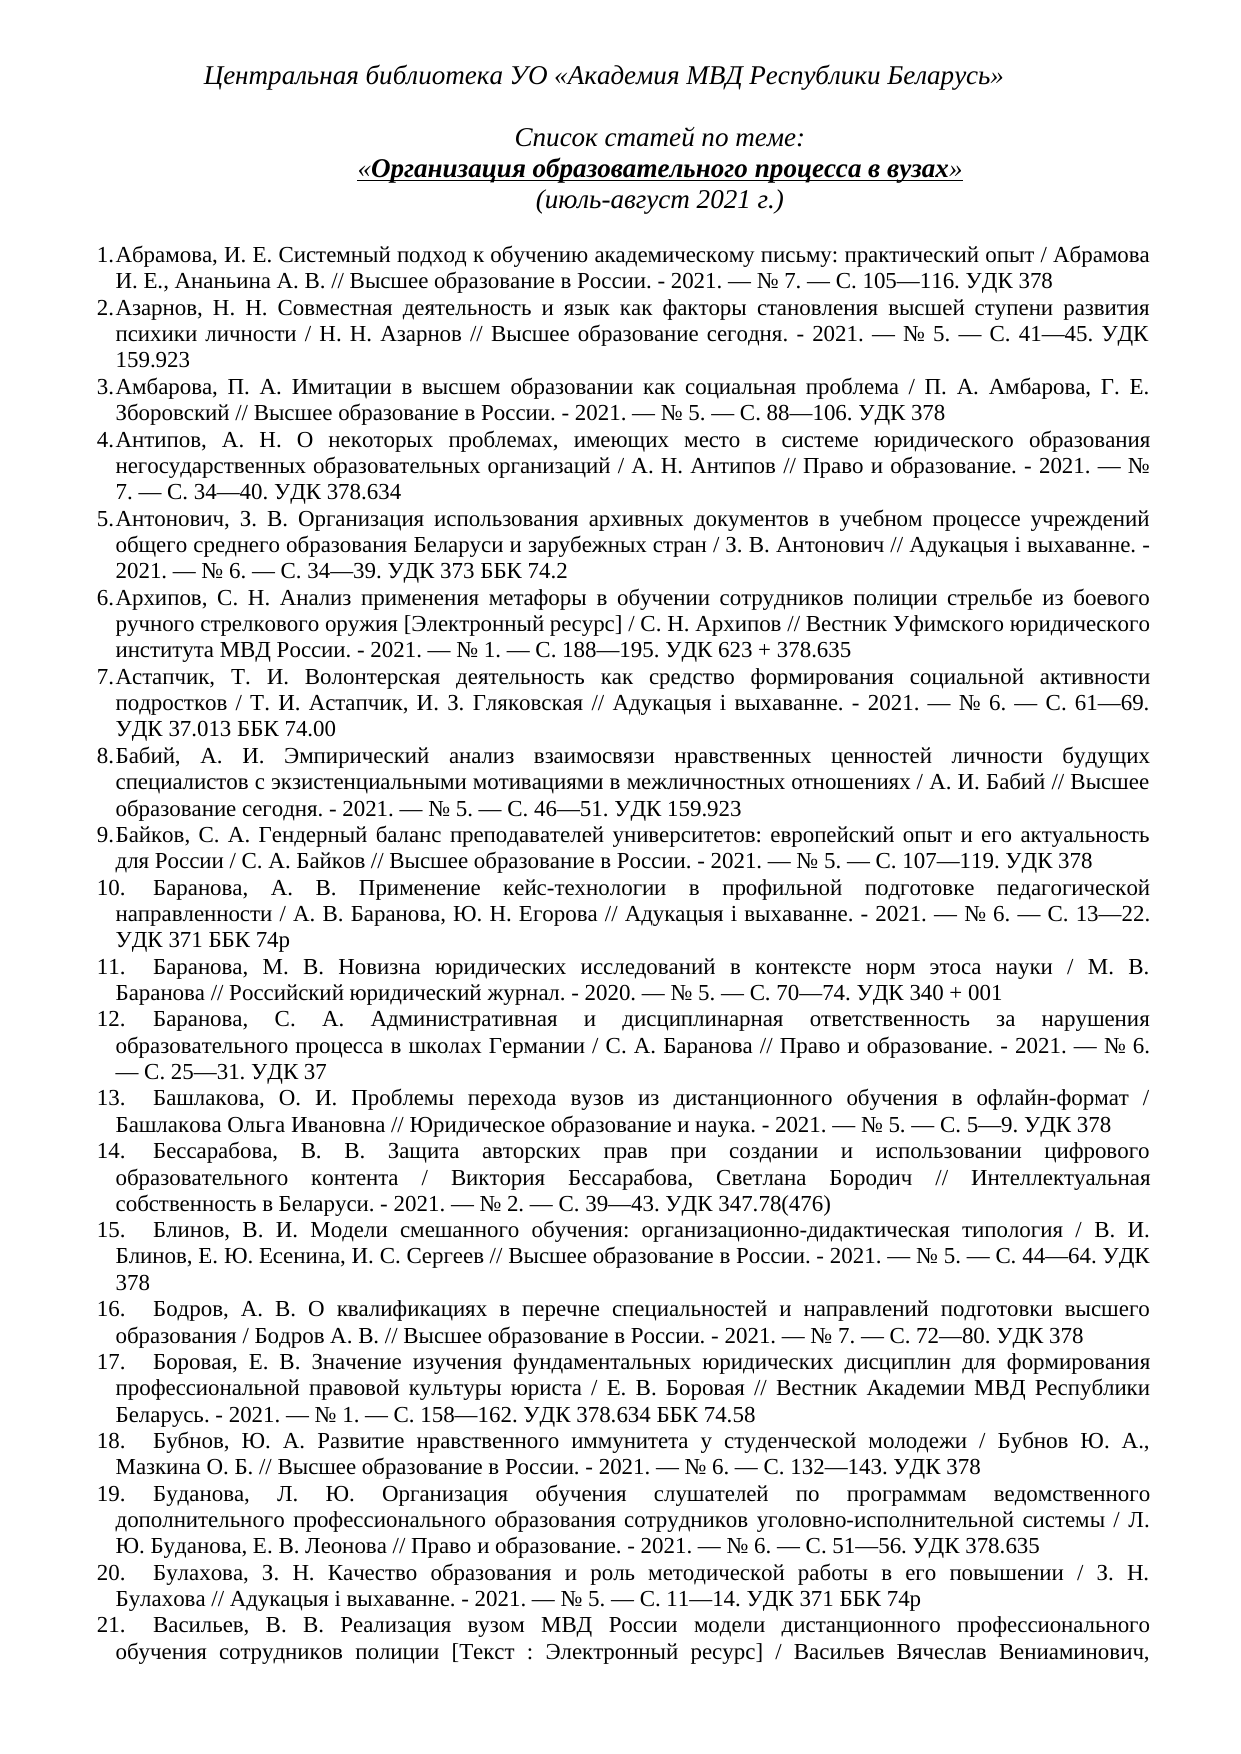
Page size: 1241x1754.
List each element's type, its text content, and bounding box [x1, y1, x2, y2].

list Блинов, В. И. Модели смешанного обучения: организационно-дидактическая типология / В. И. Блинов, Е. Ю. Есенина, И. С. Сергеев // Высшее образование в России. - 2021. — № 5. — С. 44—64. УДК 378 [97, 1216, 1152, 1295]
list Бабий, А. И. Эмпирический анализ взаимосвязи нравственных ценностей личности будущих специалистов с экзистенциальными мотивациями в межличностных отношениях / А. И. Бабий // Высшее образование сегодня. - 2021. — № 5. — С. 46—51. УДК 159.923 [97, 742, 1152, 821]
text (июль-август .) [170, 184, 1152, 215]
list Абрамова, И. Е. Системный подход к обучению академическому письму: практический опыт / Абрамова И. Е., Ананьина А. В. // Высшее образование в России. - 2021. — № 7. — С. 105—116. УДК 378 [97, 241, 1152, 294]
list Архипов, С. Н. Анализ применения метафоры в обучении сотрудников полиции стрельбе из боевого ручного стрелкового оружия [Электронный ресурс] / С. Н. Архипов // Вестник Уфимского юридического института МВД России. - 2021. — № 1. — С. 188—195. УДК 623 + 378.635 [97, 584, 1152, 663]
list Антонович, З. В. Организация использования архивных документов в учебном процессе учреждений общего среднего образования Беларуси и зарубежных стран / З. В. Антонович // Адукацыя і выхаванне. - 2021. — № 6. — С. 34—39. УДК 373 ББК 74.2 [97, 505, 1152, 584]
list Булахова, З. Н. Качество образования и роль методической работы в его повышении / З. Н. Булахова // Адукацыя і выхаванне. - 2021. — № 5. — С. 11—14. УДК 371 ББК 74р [97, 1559, 1152, 1612]
list Байков, С. А. Гендерный баланс преподавателей университетов: европейский опыт и его актуальность для России / С. А. Байков // Высшее образование в России. - 2021. — № 5. — С. 107—119. УДК 378 [97, 821, 1152, 874]
list Буданова, Л. Ю. Организация обучения слушателей по программам ведомственного дополнительного профессионального образования сотрудников уголовно-исполнительной системы / Л. Ю. Буданова, Е. В. Леонова // Право и образование. - 2021. — № 6. — С. 51—56. УДК 378.635 [97, 1480, 1152, 1559]
list Баранова, М. В. Новизна юридических исследований в контексте норм этоса науки / М. В. Баранова // Российский юридический журнал. - 2020. — № 5. — С. 70—74. УДК 340 + 001 [97, 953, 1152, 1005]
list Боровая, Е. В. Значение изучения фундаментальных юридических дисциплин для формирования профессиональной правовой культуры юриста / Е. В. Боровая // Вестник Академии МВД Республики Беларусь. - 2021. — № 1. — С. 158—162. УДК 378.634 ББК 74.58 [97, 1348, 1152, 1427]
list Амбарова, П. А. Имитации в высшем образовании как социальная проблема / П. А. Амбарова, Г. Е. Зборовский // Высшее образование в России. - 2021. — № 5. — С. 88—106. УДК 378 [97, 373, 1152, 426]
list Башлакова, О. И. Проблемы перехода вузов из дистанционного обучения в офлайн-формат / Башлакова Ольга Ивановна // Юридическое образование и наука. - 2021. — № 5. — С. 5—9. УДК 378 [97, 1084, 1152, 1137]
text Список статей по теме: [170, 121, 1152, 152]
list Антипов, А. Н. О некоторых проблемах, имеющих место в системе юридического образования негосударственных образовательных организаций / А. Н. Антипов // Право и образование. - 2021. — № 7. — С. 34—40. УДК 378.634 [97, 426, 1152, 505]
text «Организация образовательного процесса в вузах» [170, 152, 1152, 184]
list Бодров, А. В. О квалификациях в перечне специальностей и направлений подготовки высшего образования / Бодров А. В. // Высшее образование в России. - 2021. — № 7. — С. 72—80. УДК 378 [97, 1295, 1152, 1348]
list Астапчик, Т. И. Волонтерская деятельность как средство формирования социальной активности подростков / Т. И. Астапчик, И. З. Гляковская // Адукацыя і выхаванне. - 2021. — № 6. — С. 61—69. УДК 37.013 ББК 74.00 [97, 663, 1152, 742]
list Бессарабова, В. В. Защита авторских прав при создании и использовании цифрового образовательного контента / Виктория Бессарабова, Светлана Бородич // Интеллектуальная собственность в Беларуси. - 2021. — № 2. — С. 39—43. УДК 347.78(476) [97, 1137, 1152, 1216]
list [97, 1612, 1152, 1664]
list Баранова, А. В. Применение кейс-технологии в профильной подготовке педагогической направленности / А. В. Баранова, Ю. Н. Егорова // Адукацыя і выхаванне. - 2021. — № 6. — С. 13—22. УДК 371 ББК 74р [97, 874, 1152, 953]
text Центральная библиотека УО «Академия МВД Республики Беларусь» [59, 59, 1152, 90]
list Азарнов, Н. Н. Совместная деятельность и язык как факторы становления высшей ступени развития психики личности / Н. Н. Азарнов // Высшее образование сегодня. - 2021. — № 5. — С. 41—45. УДК 159.923 [97, 294, 1152, 373]
list Бубнов, Ю. А. Развитие нравственного иммунитета у студенческой молодежи / Бубнов Ю. А., Мазкина О. Б. // Высшее образование в России. - 2021. — № 6. — С. 132—143. УДК 378 [97, 1427, 1152, 1480]
list Баранова, С. А. Административная и дисциплинарная ответственность за нарушения образовательного процесса в школах Германии / С. А. Баранова // Право и образование. - 2021. — № 6. — С. 25—31. УДК 37 [97, 1005, 1152, 1084]
